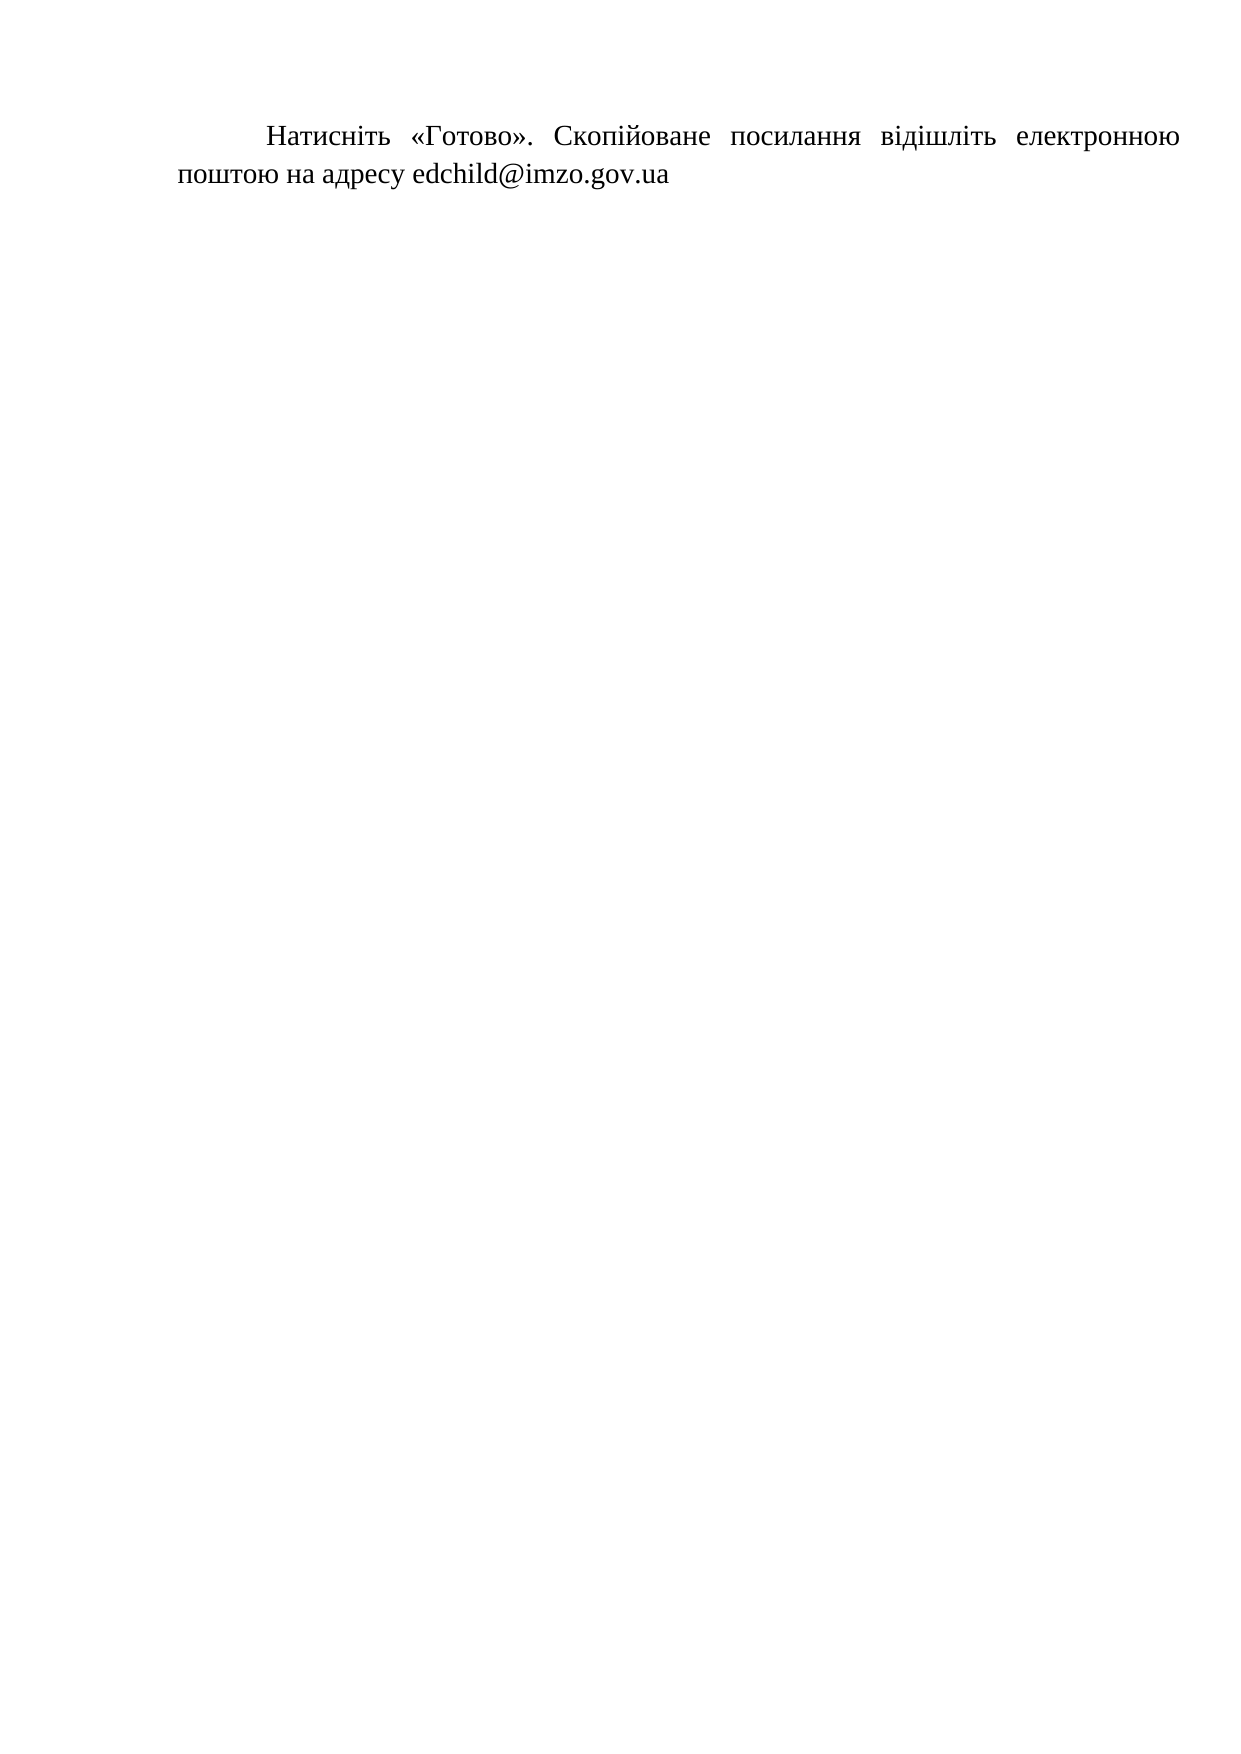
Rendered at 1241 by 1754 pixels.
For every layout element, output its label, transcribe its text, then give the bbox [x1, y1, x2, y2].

text Натисніть «Готово». Скопійоване посилання відішліть електронною поштою на адресу edchild@imzo.gov.ua [177, 118, 1181, 190]
